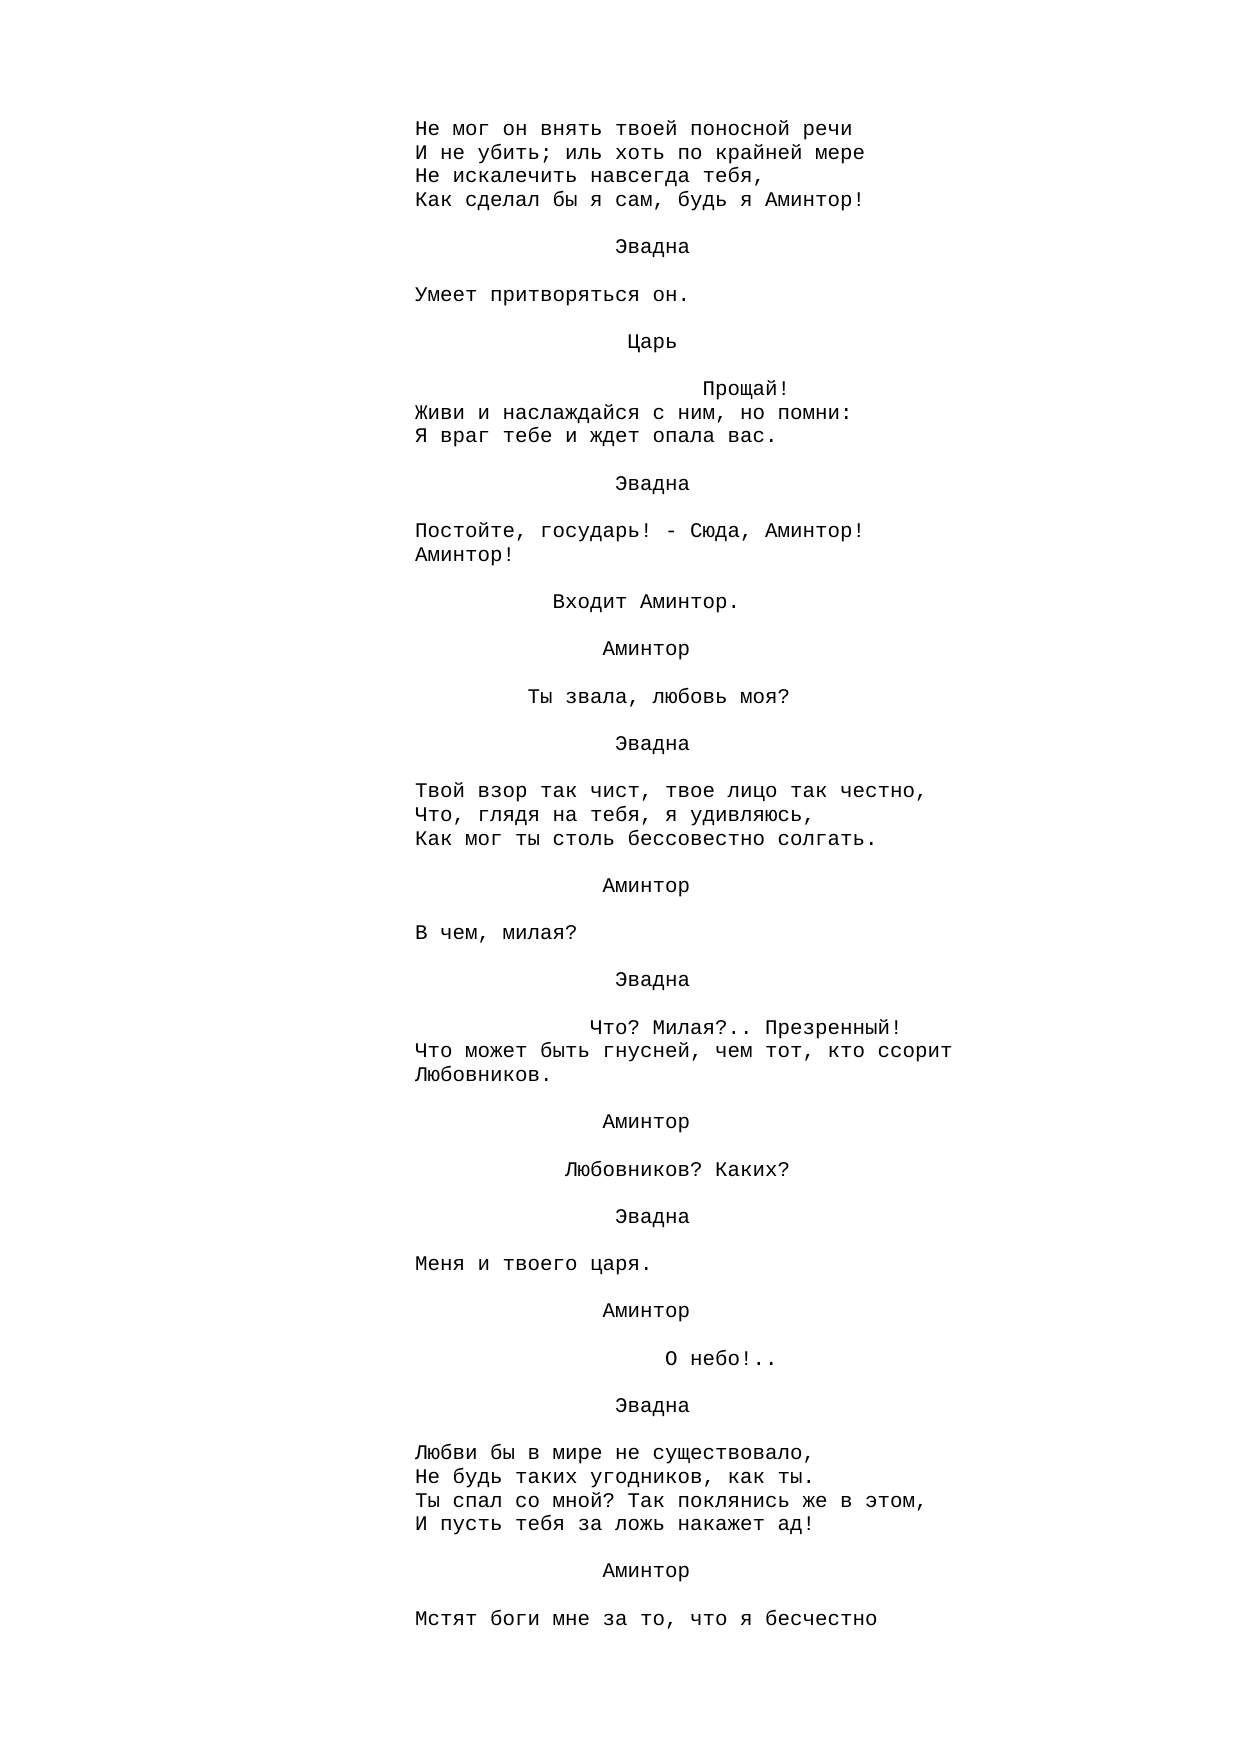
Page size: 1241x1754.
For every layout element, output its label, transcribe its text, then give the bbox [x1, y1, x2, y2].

text И пусть тебя за ложь накажет ад! [177, 1513, 1152, 1537]
text Эвадна [177, 236, 1152, 260]
text Что? Милая?.. Презренный! [177, 1017, 1152, 1040]
text Умеет притворяться он. [177, 284, 1152, 307]
text Живи и наслаждайся с ним, но помни: [177, 402, 1152, 426]
text Что, глядя на тебя, я удивляюсь, [177, 804, 1152, 827]
text Аминтор [177, 1561, 1152, 1584]
text Эвадна [177, 733, 1152, 757]
text Эвадна [177, 969, 1152, 993]
text Царь [177, 331, 1152, 354]
text Как сделал бы я сам, будь я Аминтор! [177, 189, 1152, 213]
text Прощай! [177, 378, 1152, 402]
text Любви бы в мире не существовало, [177, 1442, 1152, 1466]
text И не убить; иль хоть по крайней мере [177, 142, 1152, 165]
text Аминтор [177, 875, 1152, 898]
text Что может быть гнусней, чем тот, кто ссорит [177, 1040, 1152, 1064]
text Любовников? Каких? [177, 1158, 1152, 1182]
text Как мог ты столь бессовестно солгать. [177, 827, 1152, 851]
text Эвадна [177, 473, 1152, 496]
text Мстят боги мне за то, что я бесчестно [177, 1608, 1152, 1631]
text Ты звала, любовь моя? [177, 686, 1152, 709]
text Эвадна [177, 1206, 1152, 1229]
text Я враг тебе и ждет опала вас. [177, 426, 1152, 449]
text Любовников. [177, 1064, 1152, 1088]
text Меня и твоего царя. [177, 1253, 1152, 1277]
text Постойте, государь! - Сюда, Аминтор! [177, 520, 1152, 544]
text Аминтор [177, 1111, 1152, 1135]
text О небо!.. [177, 1348, 1152, 1371]
text В чем, милая? [177, 922, 1152, 946]
text Не мог он внять твоей поносной речи [177, 118, 1152, 142]
text Аминтор! [177, 544, 1152, 567]
text Ты спал со мной? Так поклянись же в этом, [177, 1489, 1152, 1513]
text Аминтор [177, 1300, 1152, 1324]
text Аминтор [177, 638, 1152, 662]
text Твой взор так чист, твое лицо так честно, [177, 780, 1152, 804]
text Эвадна [177, 1395, 1152, 1419]
text Не искалечить навсегда тебя, [177, 165, 1152, 189]
text Входит Аминтор. [177, 591, 1152, 615]
text Не будь таких угодников, как ты. [177, 1466, 1152, 1489]
